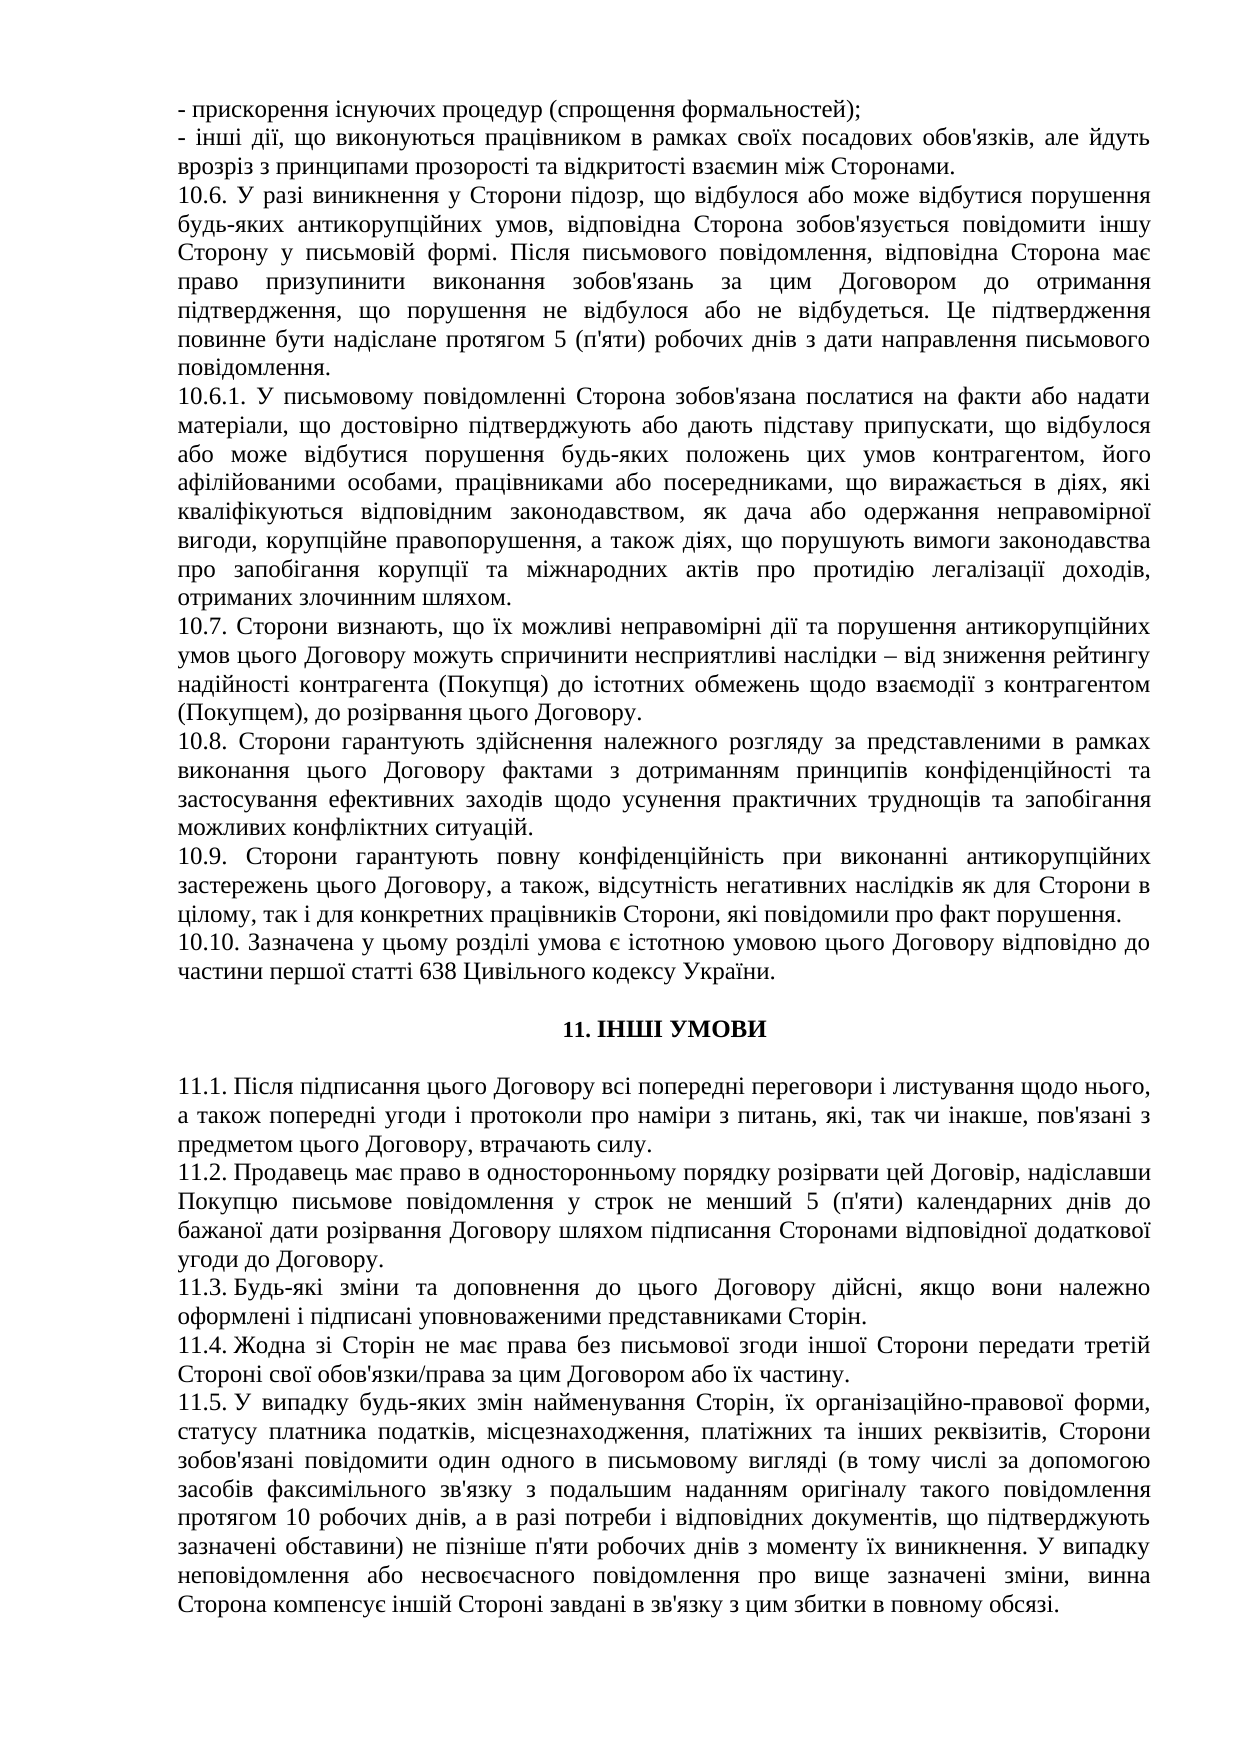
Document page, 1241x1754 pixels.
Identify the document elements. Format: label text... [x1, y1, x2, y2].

list Після підписання цього Договору всі попередні переговори і листування щодо нього, а також попередні угоди і протоколи про наміри з питань, які, так чи інакше, пов'язані з предметом цього Договору, втрачають силу. [177, 1071, 1152, 1157]
text 10.9. Сторони гарантують повну конфіденційність при виконанні антикорупційних застережень цього Договору, а також, відсутність негативних наслідків як для Сторони в цілому, так і для конкретних працівників Сторони, які повідомили про факт порушення. [177, 841, 1152, 927]
text 10.8. Сторони гарантують здійснення належного розгляду за представленими в рамках виконання цього Договору фактами з дотриманням принципів конфіденційності та застосування ефективних заходів щодо усунення практичних труднощів та запобігання можливих конфліктних ситуацій. [177, 726, 1152, 841]
text 10.6. У разі виникнення у Сторони підозр, що відбулося або може відбутися порушення будь-яких антикорупційних умов, відповідна Сторона зобов'язується повідомити іншу Сторону у письмовій формі. Після письмового повідомлення, відповідна Сторона має право призупинити виконання зобов'язань за цим Договором до отримання підтвердження, що порушення не відбулося або не відбудеться. Це підтвердження повинне бути надіслане протягом 5 (п'яти) робочих днів з дати направлення письмового повідомлення. [177, 180, 1152, 381]
text 10.7. Сторони визнають, що їх можливі неправомірні дії та порушення антикорупційних умов цього Договору можуть спричинити несприятливі наслідки – від зниження рейтингу надійності контрагента (Покупця) до істотних обмежень щодо взаємодії з контрагентом (Покупцем), до розірвання цього Договору. [177, 611, 1152, 726]
text - прискорення існуючих процедур (спрощення формальностей); [177, 94, 1152, 122]
list Продавець має право в односторонньому порядку розірвати цей Договір, надіславши Покупцю письмове повідомлення у строк не менший 5 (п'яти) календарних днів до бажаної дати розірвання Договору шляхом підписання Сторонами відповідної додаткової угоди до Договору. [177, 1157, 1152, 1272]
list Жодна зі Сторін не має права без письмової згоди іншої Сторони передати третій Стороні свої обов'язки/права за цим Договором або їх частину. [177, 1330, 1152, 1387]
text 11. ІНШІ УМОВИ [177, 1014, 1152, 1042]
text - інші дії, що виконуються працівником в рамках своїх посадових обов'язків, але йдуть врозріз з принципами прозорості та відкритості взаємин між Сторонами. [177, 122, 1152, 180]
text 10.10. Зазначена у цьому розділі умова є істотною умовою цього Договору відповідно до частини першої статті 638 Цивільного кодексу України. [177, 927, 1152, 985]
list Будь-які зміни та доповнення до цього Договору дійсні, якщо вони належно оформлені і підписані уповноваженими представниками Сторін. [177, 1272, 1152, 1330]
list У випадку будь-яких змін найменування Сторін, їх організаційно-правової форми, статусу платника податків, місцезнаходження, платіжних та інших реквізитів, Сторони зобов'язані повідомити один одного в письмовому вигляді (в тому числі за допомогою засобів факсимільного зв'язку з подальшим наданням оригіналу такого повідомлення протягом 10 робочих днів, а в разі потреби і відповідних документів, що підтверджують зазначені обставини) не пізніше п'яти робочих днів з моменту їх виникнення. У випадку неповідомлення або несвоєчасного повідомлення про вище зазначені зміни, винна Сторона компенсує іншій Стороні завдані в зв'язку з цим збитки в повному обсязі. [177, 1387, 1152, 1617]
text 10.6.1. У письмовому повідомленні Сторона зобов'язана послатися на факти або надати матеріали, що достовірно підтверджують або дають підставу припускати, що відбулося або може відбутися порушення будь-яких положень цих умов контрагентом, його афілійованими особами, працівниками або посередниками, що виражається в діях, які кваліфікуються відповідним законодавством, як дача або одержання неправомірної вигоди, корупційне правопорушення, а також діях, що порушують вимоги законодавства про запобігання корупції та міжнародних актів про протидію легалізації доходів, отриманих злочинним шляхом. [177, 381, 1152, 611]
